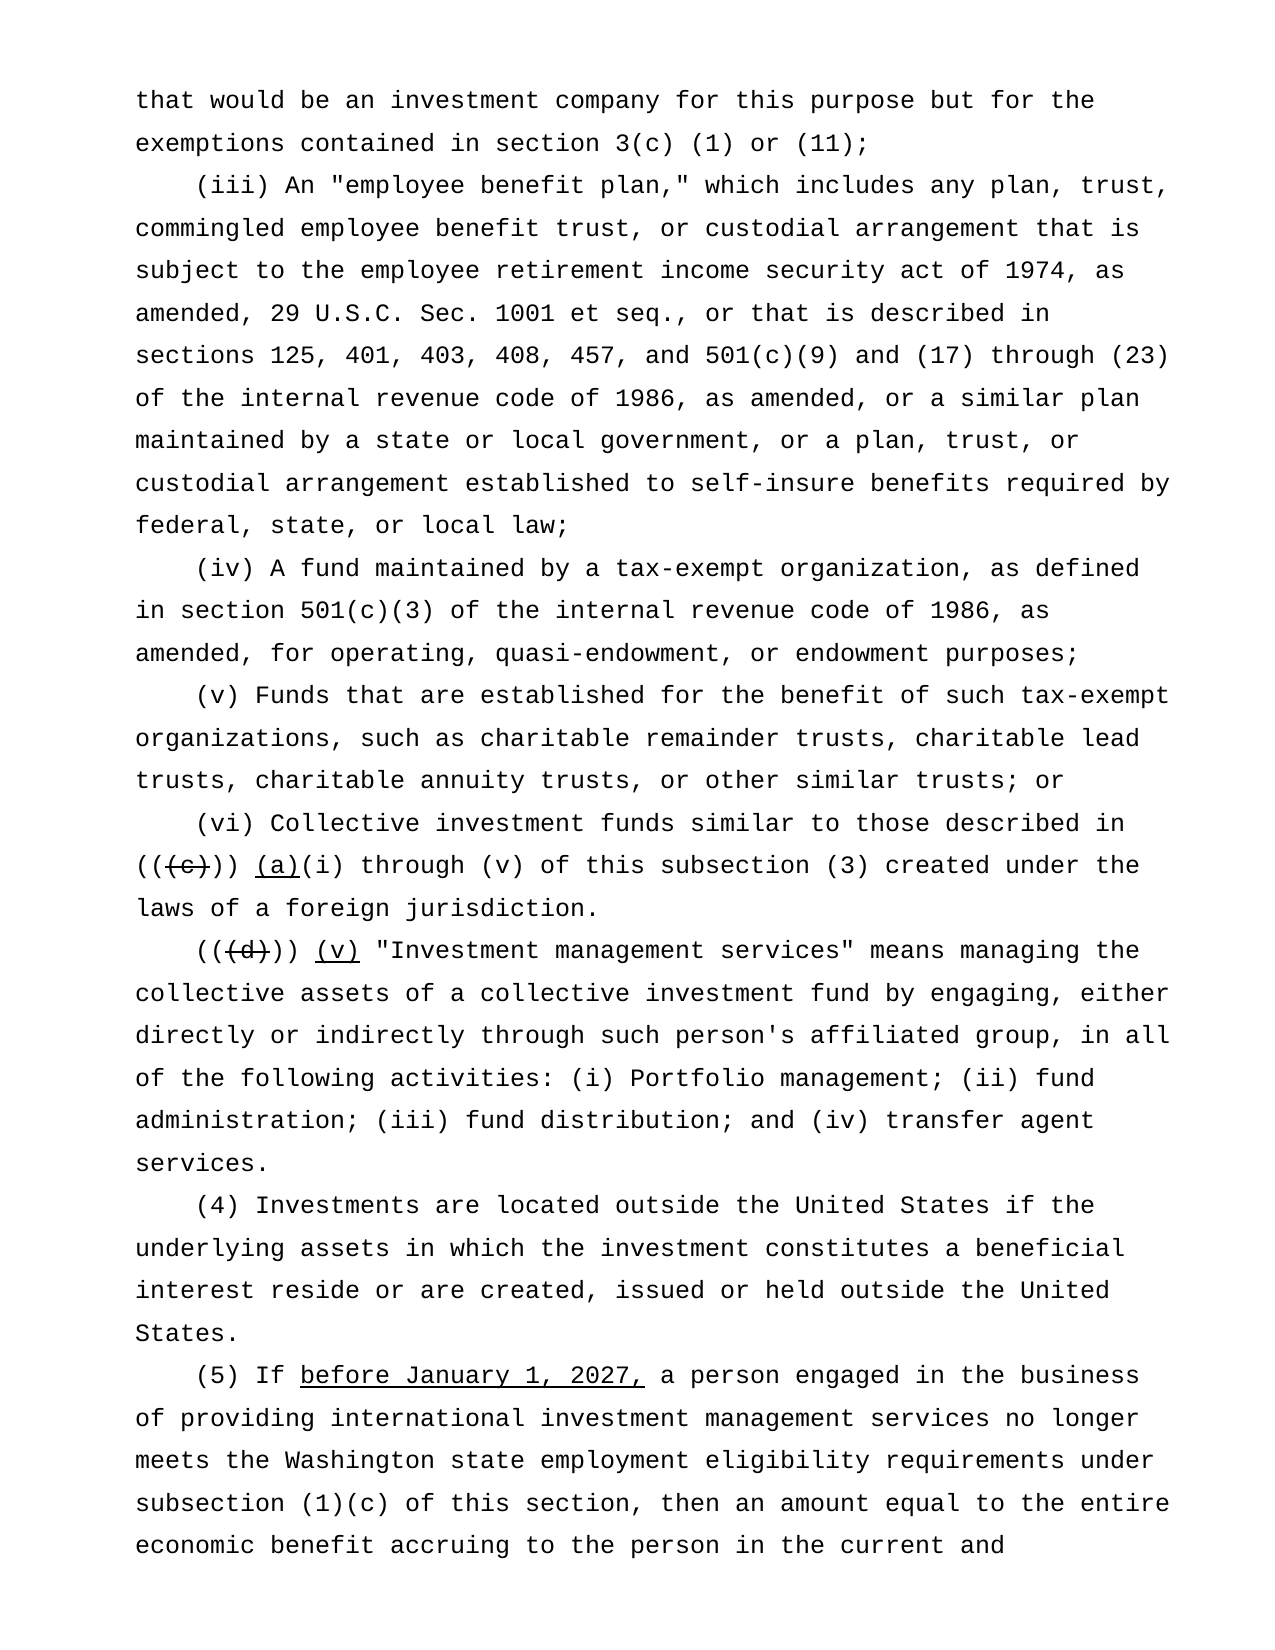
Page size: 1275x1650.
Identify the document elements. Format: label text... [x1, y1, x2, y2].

text (iv) A fund maintained by a tax-exempt organization, as defined in section 501(c)(3) of the internal revenue code of 1986, as amended, for operating, quasi-endowment, or endowment purposes; [135, 542, 1170, 670]
text (4) Investments are located outside the United States if the underlying assets in which the investment constitutes a beneficial interest reside or are created, issued or held outside the United States. [135, 1180, 1170, 1350]
text (vi) Collective investment funds similar to those described in (((c))) (a)(i) through (v) of this subsection (3) created under the laws of a foreign jurisdiction. [135, 797, 1170, 925]
text (iii) An "employee benefit plan," which includes any plan, trust, commingled employee benefit trust, or custodial arrangement that is subject to the employee retirement income security act of 1974, as amended, 29 U.S.C. Sec. 1001 et seq., or that is described in sections 125, 401, 403, 408, 457, and 501(c)(9) and (17) through (23) of the internal revenue code of 1986, as amended, or a similar plan maintained by a state or local government, or a plan, trust, or custodial arrangement established to self-insure benefits required by federal, state, or local law; [135, 160, 1170, 542]
text (((d))) (v) "Investment management services" means managing the collective assets of a collective investment fund by engaging, either directly or indirectly through such person's affiliated group, in all of the following activities: (i) Portfolio management; (ii) fund administration; (iii) fund distribution; and (iv) transfer agent services. [135, 925, 1170, 1180]
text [135, 75, 1170, 160]
text (v) Funds that are established for the benefit of such tax-exempt organizations, such as charitable remainder trusts, charitable lead trusts, charitable annuity trusts, or other similar trusts; or [135, 670, 1170, 797]
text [135, 1350, 1170, 1562]
